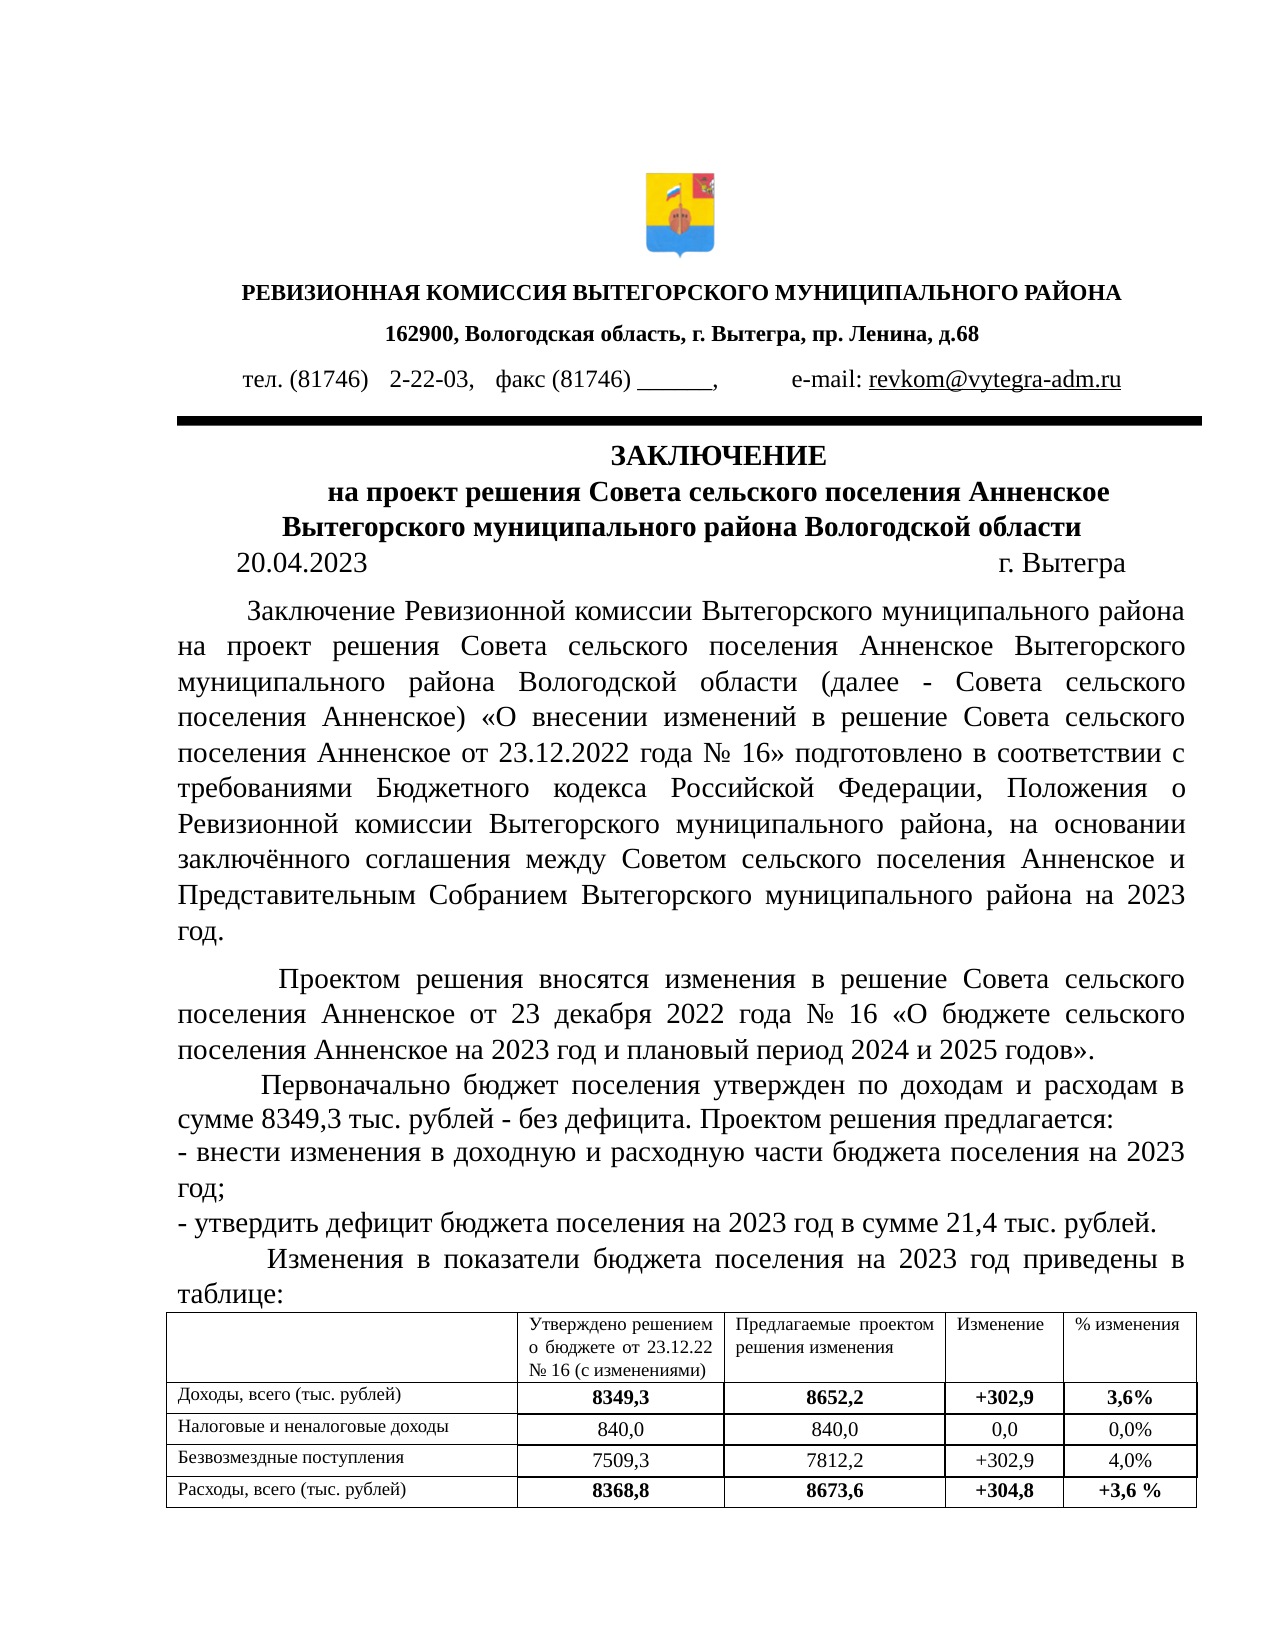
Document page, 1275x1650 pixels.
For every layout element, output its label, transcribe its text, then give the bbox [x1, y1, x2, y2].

table_cell Доходы, всего (тыс. рублей) [167, 1383, 517, 1413]
table_cell Безвозмездные поступления [167, 1445, 517, 1476]
table_cell 0,0% [1065, 1415, 1196, 1444]
text - внести изменения в доходную и расходную части бюджета поселения на 2023 год; [177, 1134, 1186, 1203]
picture [641, 167, 722, 262]
table_cell 0,0 [946, 1415, 1063, 1444]
table_cell 7812,2 [725, 1446, 944, 1476]
table_header Предлагаемые проектом решения изменения [725, 1313, 945, 1382]
table_header [167, 1313, 517, 1382]
table_cell +302,9 [946, 1446, 1063, 1476]
table_cell 8652,2 [725, 1383, 944, 1413]
text 20.04.2023 г. Вытегра [177, 545, 1186, 578]
text 162900, Вологодская область, г. Вытегра, пр. Ленина, д.68 [177, 322, 1186, 347]
table_cell Расходы, всего (тыс. рублей) [167, 1477, 517, 1507]
table_cell 3,6% [1065, 1383, 1196, 1413]
text тел. (81746) 2-22-03, факс (81746) ______, e-mail: revkom@vytegra-adm.ru [177, 364, 1186, 392]
table_cell 8368,8 [518, 1478, 724, 1507]
table_header Изменение [946, 1313, 1063, 1382]
table_header % изменения [1064, 1313, 1196, 1382]
text на проект решения Совета сельского поселения Анненское Вытегорского муниципального района Вологодской области [177, 474, 1186, 543]
table_cell 8349,3 [518, 1383, 723, 1413]
text Первоначально бюджет поселения утвержден по доходам и расходам в сумме 8349,3 тыс. рублей - без дефицита. Проектом решения предлагается: [177, 1067, 1186, 1134]
table_header Утверждено решением о бюджете от 23.12.22 № 16 (с изменениями) [518, 1313, 724, 1382]
table_cell 840,0 [518, 1415, 723, 1444]
table_cell +302,9 [946, 1383, 1063, 1413]
text РЕВИЗИОННАЯ КОМИССИЯ ВЫТЕГОРСКОГО МУНИЦИПАЛЬНОГО РАЙОНА [177, 280, 1186, 305]
table_cell 840,0 [725, 1415, 944, 1444]
text Проектом решения вносятся изменения в решение Совета сельского поселения Анненское от 23 декабря 2022 года № 16 «О бюджете сельского поселения Анненское на 2023 год и плановый период 2024 и 2025 годов». [177, 961, 1186, 1065]
table_cell 4,0% [1065, 1446, 1196, 1476]
text ЗАКЛЮЧЕНИЕ [177, 438, 1186, 472]
table_cell Налоговые и неналоговые доходы [167, 1414, 517, 1444]
table_cell 8673,6 [725, 1478, 945, 1507]
table_cell +304,8 [946, 1478, 1063, 1507]
text Изменения в показатели бюджета поселения на 2023 год приведены в таблице: [177, 1241, 1186, 1310]
text Заключение Ревизионной комиссии Вытегорского муниципального района на проект решения Совета сельского поселения Анненское Вытегорского муниципального района Вологодской области (далее - Совета сельского поселения Анненское) «О внесении изменений в решение Совета сельского поселения Анненское от 23.12.2022 года № 16» подготовлено в соответствии с требованиями Бюджетного кодекса Российской Федерации, Положения о Ревизионной комиссии Вытегорского муниципального района, на основании заключённого соглашения между Советом сельского поселения Анненское и Представительным Собранием Вытегорского муниципального района на 2023 год. [177, 593, 1186, 946]
text - утвердить дефицит бюджета поселения на 2023 год в сумме 21,4 тыс. рублей. [177, 1205, 1186, 1239]
table_cell 7509,3 [518, 1446, 723, 1476]
table_cell +3,6 % [1064, 1478, 1196, 1507]
